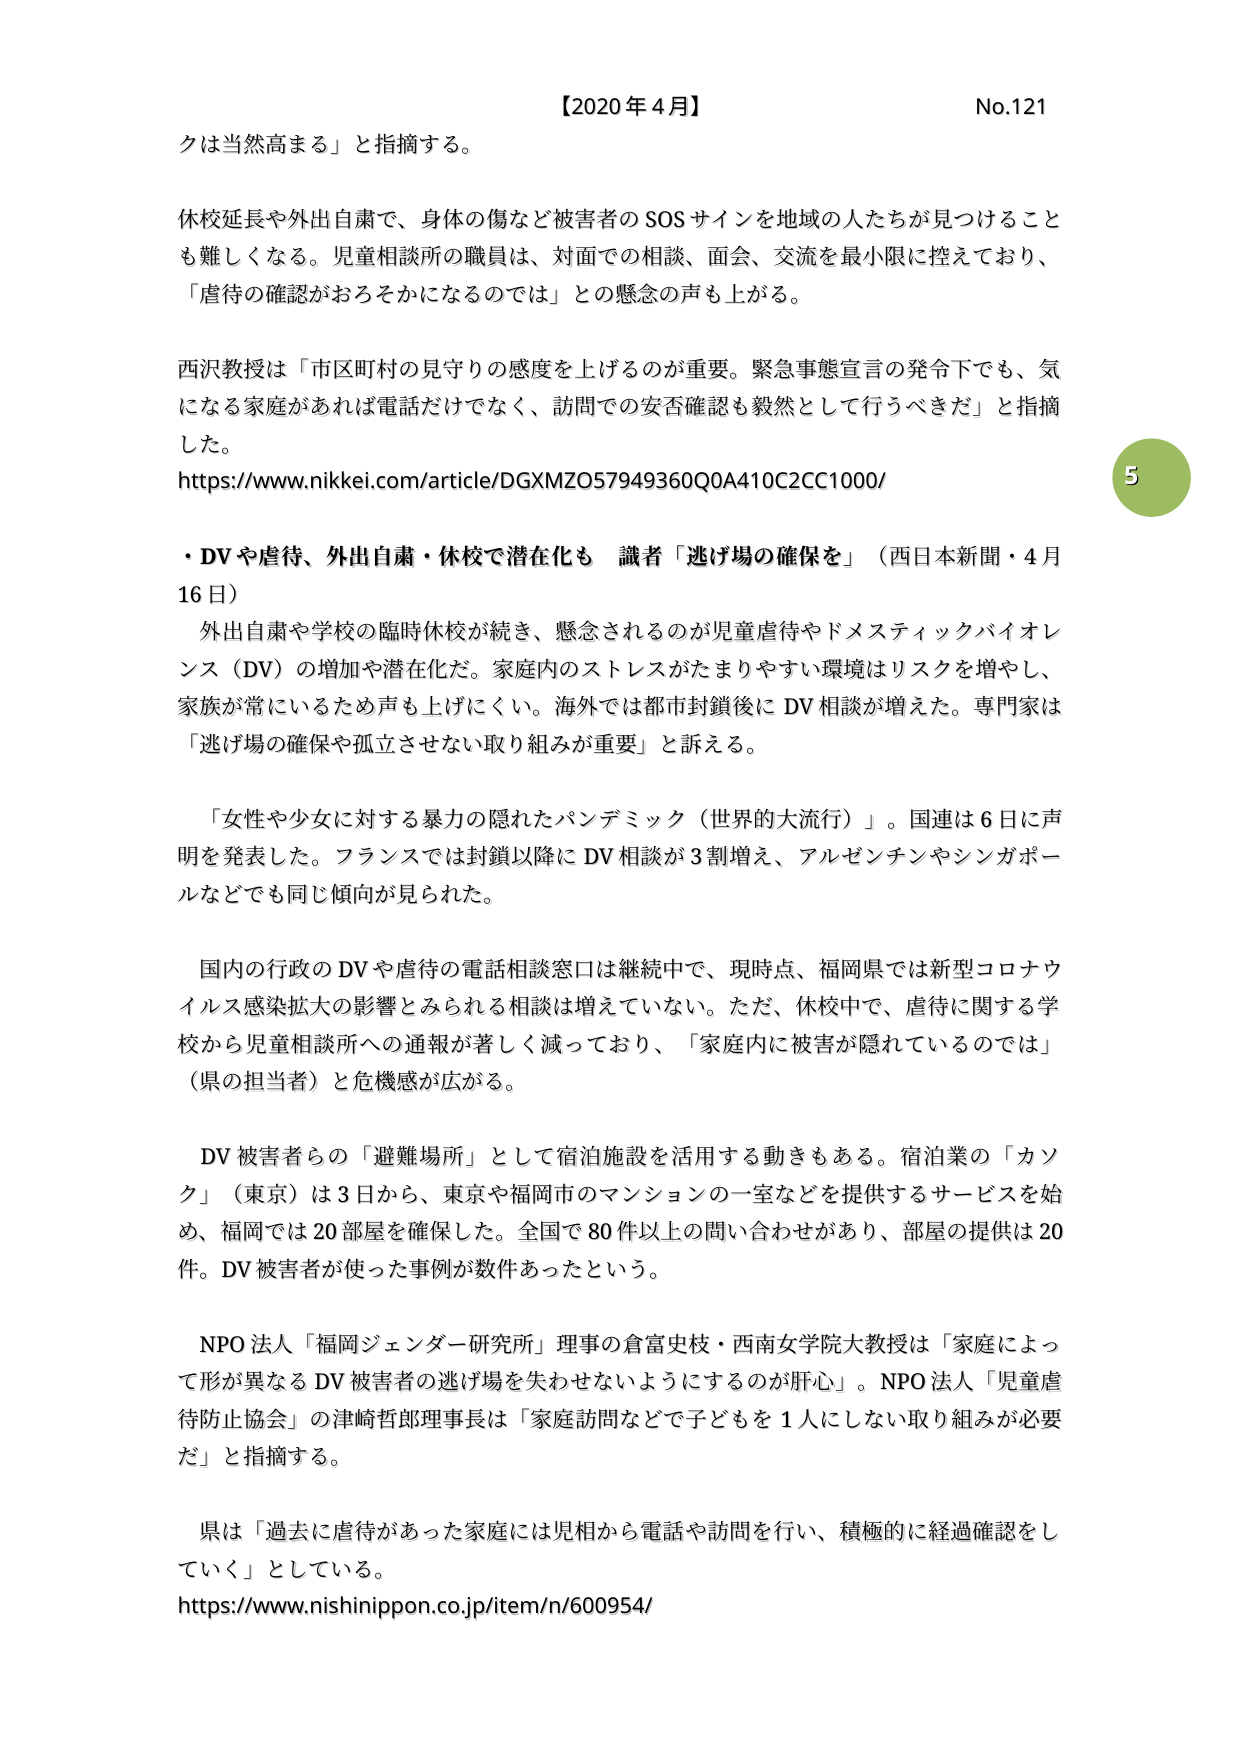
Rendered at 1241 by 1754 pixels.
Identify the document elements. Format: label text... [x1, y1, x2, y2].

text NPO法人「福岡ジェンダー研究所」理事の倉富史枝・西南女学院大教授は「家庭によって形が異なるDV被害者の逃げ場を失わせないようにするのが肝心」。NPO法人「児童虐待防止協会」の津崎哲郎理事長は「家庭訪問などで子どもを1人にしない取り組みが必要だ」と指摘する。 [177, 1324, 1063, 1474]
text https://www.nishinippon.co.jp/item/n/600954/ [177, 1587, 1063, 1624]
text 国内の行政のDVや虐待の電話相談窓口は継続中で、現時点、福岡県では新型コロナウイルス感染拡大の影響とみられる相談は増えていない。ただ、休校中で、虐待に関する学校から児童相談所への通報が著しく減っており、「家庭内に被害が隠れているのでは」（県の担当者）と危機感が広がる。 [177, 949, 1063, 1099]
text ・DVや虐待、外出自粛・休校で潜在化も 識者「逃げ場の確保を」（西日本新聞・4月16日） [177, 537, 1063, 612]
text 西沢教授は「市区町村の見守りの感度を上げるのが重要。緊急事態宣言の発令下でも、気になる家庭があれば電話だけでなく、訪問での安否確認も毅然として行うべきだ」と指摘した。 [177, 349, 1063, 462]
text 休校延長や外出自粛で、身体の傷など被害者のSOSサインを地域の人たちが見つけることも難しくなる。児童相談所の職員は、対面での相談、面会、交流を最小限に控えており、「虐待の確認がおろそかになるのでは」との懸念の声も上がる。 [177, 199, 1063, 312]
text 外出自粛や学校の臨時休校が続き、懸念されるのが児童虐待やドメスティックバイオレンス（DV）の増加や潜在化だ。家庭内のストレスがたまりやすい環境はリスクを増やし、家族が常にいるため声も上げにくい。海外では都市封鎖後にDV相談が増えた。専門家は「逃げ場の確保や孤立させない取り組みが重要」と訴える。 [177, 612, 1063, 762]
text DV被害者らの「避難場所」として宿泊施設を活用する動きもある。宿泊業の「カソク」（東京）は3日から、東京や福岡市のマンションの一室などを提供するサービスを始め、福岡では20部屋を確保した。全国で80件以上の問い合わせがあり、部屋の提供は20件。DV被害者が使った事例が数件あったという。 [177, 1137, 1063, 1287]
text 「女性や少女に対する暴力の隠れたパンデミック（世界的大流行）」。国連は6日に声明を発表した。フランスでは封鎖以降にDV相談が3割増え、アルゼンチンやシンガポールなどでも同じ傾向が見られた。 [177, 799, 1063, 912]
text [177, 124, 1063, 162]
text https://www.nikkei.com/article/DGXMZO57949360Q0A410C2CC1000/ [177, 462, 1063, 499]
text 県は「過去に虐待があった家庭には児相から電話や訪問を行い、積極的に経過確認をしていく」としている。 [177, 1512, 1063, 1587]
